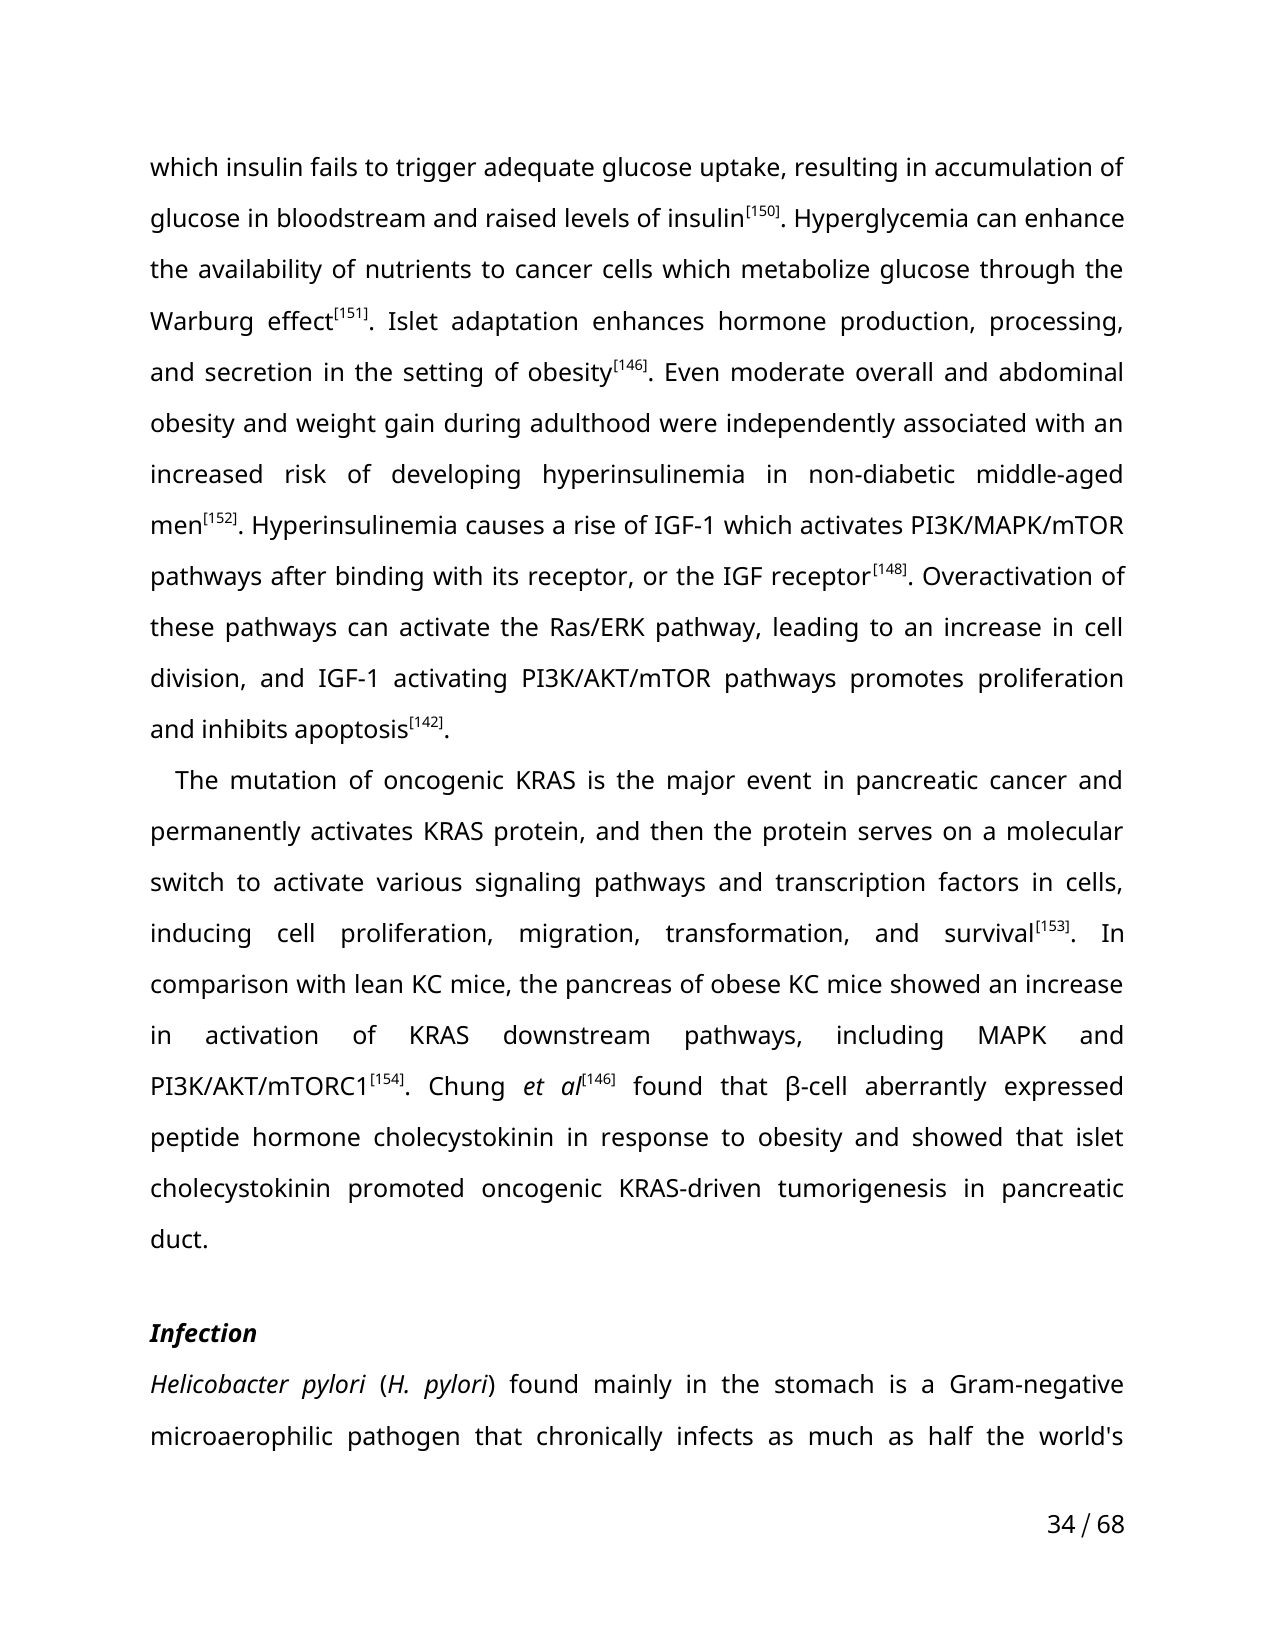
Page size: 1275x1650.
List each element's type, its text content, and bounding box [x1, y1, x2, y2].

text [150, 1367, 1125, 1452]
text Infection [150, 1316, 1125, 1350]
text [150, 150, 1125, 746]
text The mutation of oncogenic KRAS is the major event in pancreatic cancer and permanently activates KRAS protein, and then the protein serves on a molecular switch to activate various signaling pathways and transcription factors in cells, inducing cell proliferation, migration, transformation, and survival[153]. In comparison with lean KC mice, the pancreas of obese KC mice showed an increase in activation of KRAS downstream pathways, including MAPK and PI3K/AKT/mTORC1[154]. Chung et al[146] found that β-cell aberrantly expressed peptide hormone cholecystokinin in response to obesity and showed that islet cholecystokinin promoted oncogenic KRAS-driven tumorigenesis in pancreatic duct. [150, 762, 1125, 1256]
